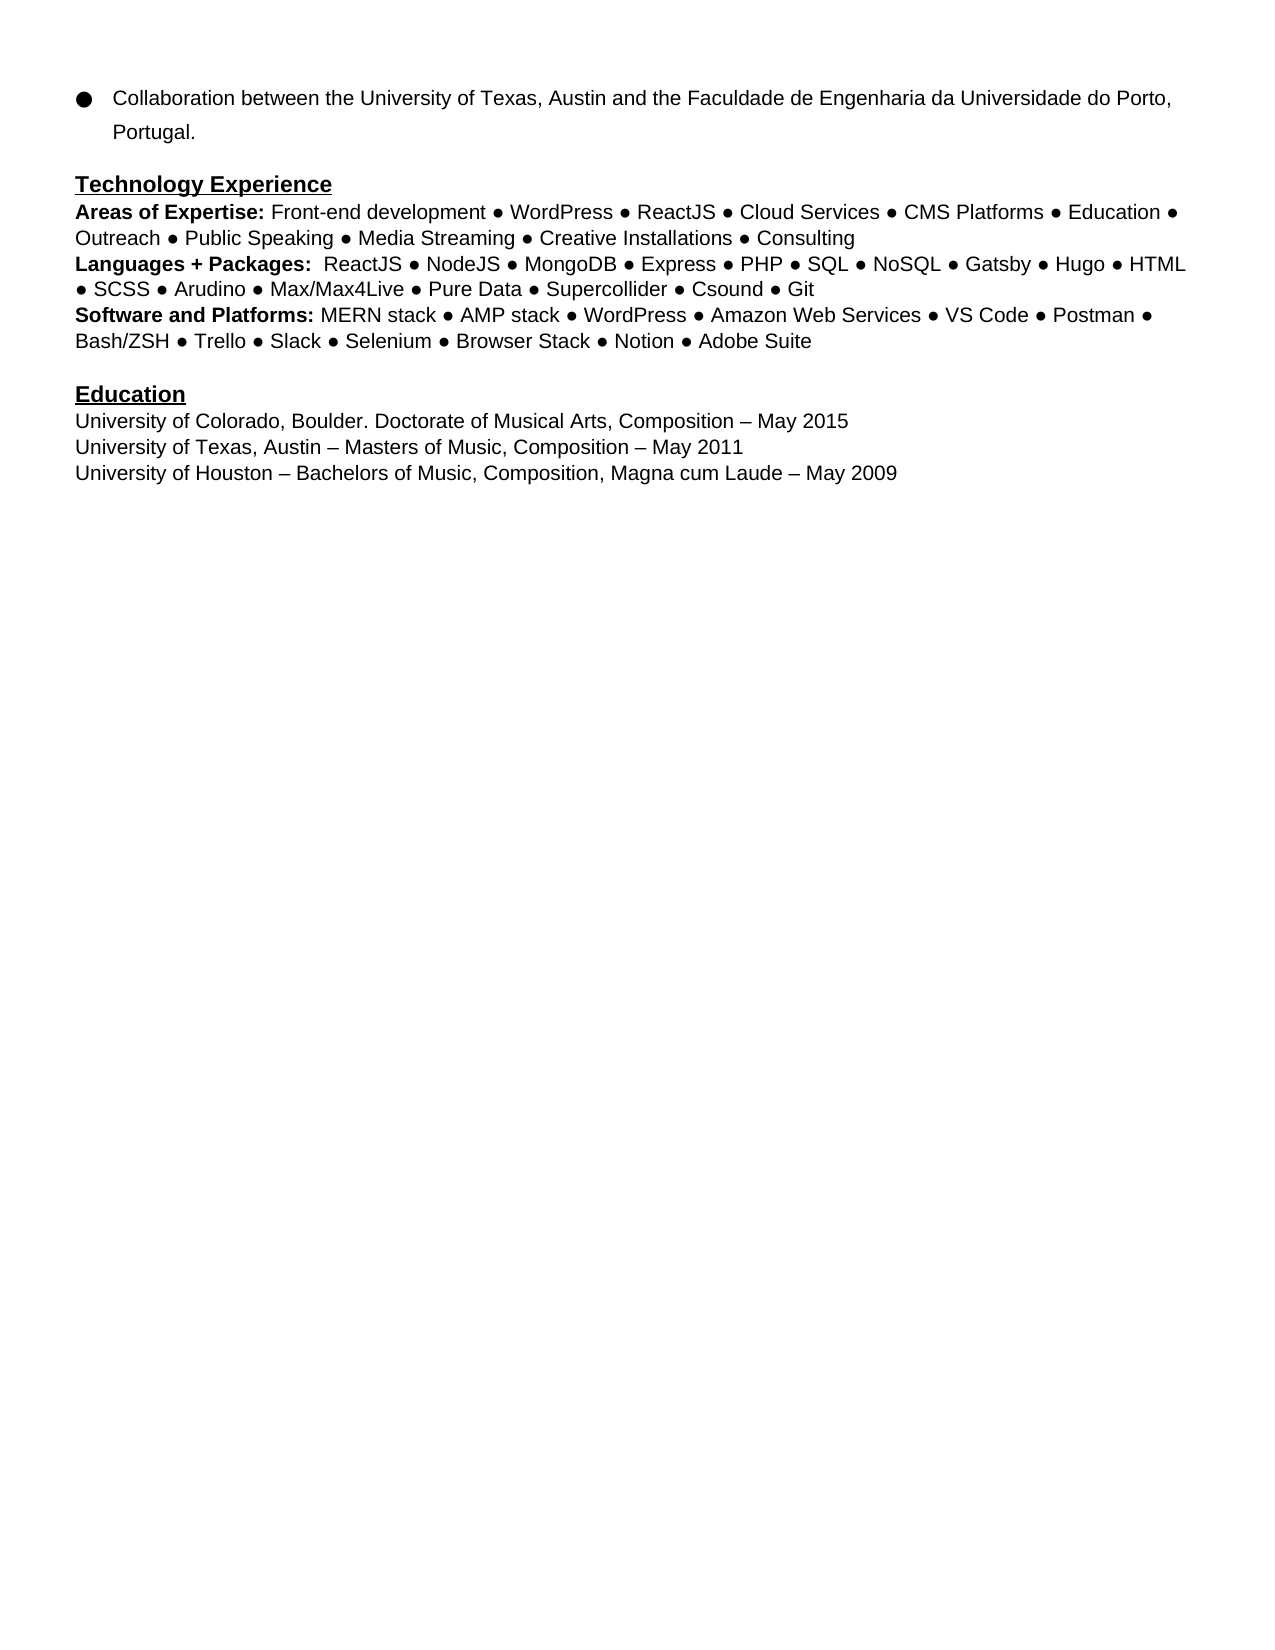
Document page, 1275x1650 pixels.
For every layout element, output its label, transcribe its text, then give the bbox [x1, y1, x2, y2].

text University of Colorado, Boulder. Doctorate of Musical Arts, Composition – May 2015 [75, 409, 1200, 433]
list Collaboration between the University of Texas, Austin and the Faculdade de Engenharia da Universidade do Porto, Portugal. [75, 75, 1200, 143]
text Software and Platforms: MERN stack ● AMP stack ● WordPress ● Amazon Web Services ● VS Code ● Postman ● Bash/ZSH ● Trello ● Slack ● Selenium ● Browser Stack ● Notion ● Adobe Suite [75, 303, 1200, 353]
text University of Texas, Austin – Masters of Music, Composition – May 2011 [75, 435, 1200, 459]
text Technology Experience [75, 171, 1200, 198]
text Education [75, 381, 1200, 407]
text University of Houston – Bachelors of Music, Composition, Magna cum Laude – May 2009 [75, 461, 1200, 484]
text Languages + Packages: ReactJS ● NodeJS ● MongoDB ● Express ● PHP ● SQL ● NoSQL ● Gatsby ● Hugo ● HTML ● SCSS ● Arudino ● Max/Max4Live ● Pure Data ● Supercollider ● Csound ● Git [75, 251, 1200, 301]
text Areas of Expertise: Front-end development ● WordPress ● ReactJS ● Cloud Services ● CMS Platforms ● Education ● Outreach ● Public Speaking ● Media Streaming ● Creative Installations ● Consulting [75, 200, 1200, 249]
